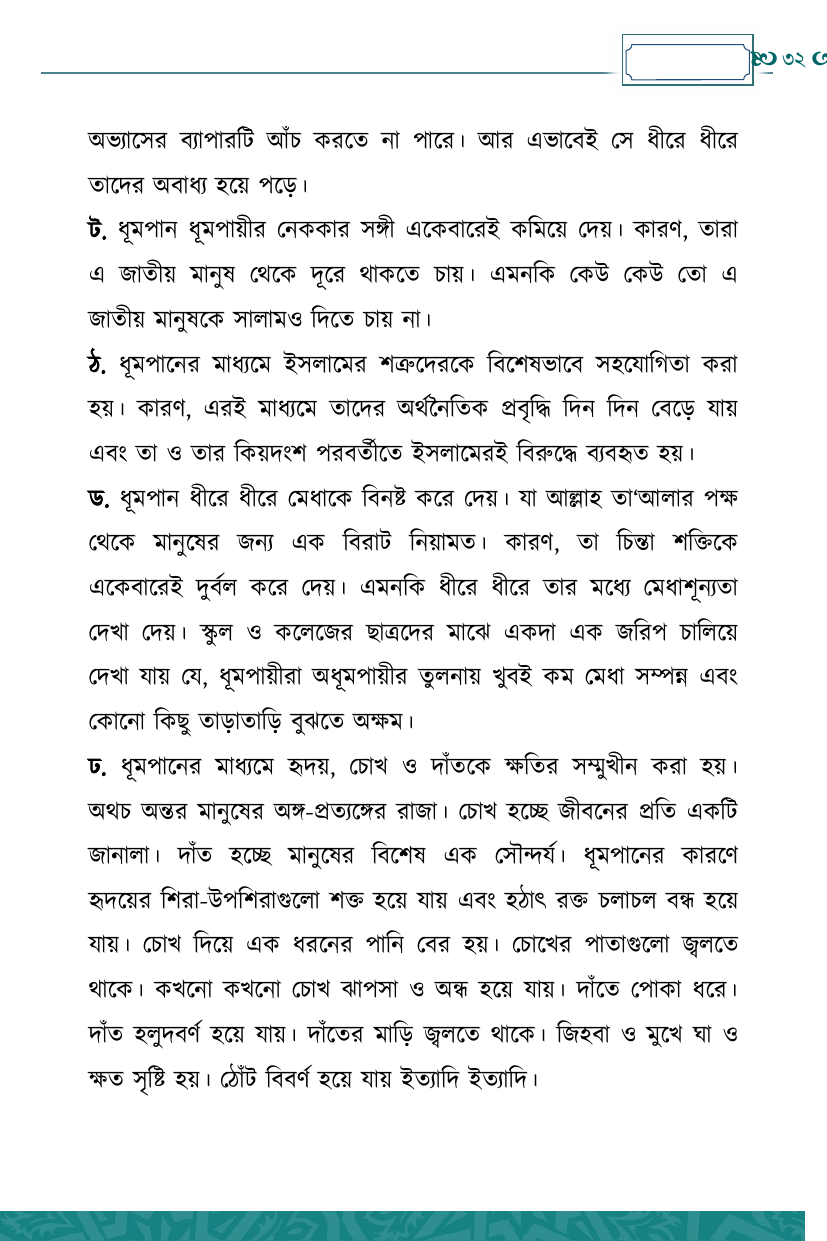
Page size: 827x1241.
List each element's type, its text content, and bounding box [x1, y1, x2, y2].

text ড. ধূমপান ধীরে ধীরে মেধাকে বিনষ্ট করে দেয়। যা আল্লাহ তা‘আলার পক্ষ থেকে মানুষের জন্য এক বিরাট নিয়ামত। কারণ, তা চিন্তা শক্তিকে একেবারেই দুর্বল করে দেয়। এমনকি ধীরে ধীরে তার মধ্যে মেধাশূন্যতা দেখা দেয়। স্কুল ও কলেজের ছাত্রদের মাঝে একদা এক জরিপ চালিয়ে দেখা যায় যে, ধূমপায়ীরা অধূমপায়ীর তুলনায় খুবই কম মেধা সম্পন্ন এবং কোনো কিছু তাড়াতাড়ি বুঝতে অক্ষম। [89, 476, 738, 741]
text ঠ. ধূমপানের মাধ্যমে ইসলামের শত্রুদেরকে বিশেষভাবে সহযোগিতা করা হয়। কারণ, এরই মাধ্যমে তাদের অর্থনৈতিক প্রবৃদ্ধি দিন দিন বেড়ে যায় এবং তা ও তার কিয়দংশ পরবর্তীতে ইসলামেরই বিরুদ্ধে ব্যবহৃত হয়। [89, 342, 738, 472]
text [89, 118, 738, 204]
picture [0, 1211, 805, 1241]
text ট. ধূমপান ধূমপায়ীর নেককার সঙ্গী একেবারেই কমিয়ে দেয়। কারণ, তারা এ জাতীয় মানুষ থেকে দূরে থাকতে চায়। এমনকি কেউ কেউ তো এ জাতীয় মানুষকে সালামও দিতে চায় না। [89, 207, 738, 338]
text ঢ. ধূমপানের মাধ্যমে হৃদয়, চোখ ও দাঁতকে ক্ষতির সম্মুখীন করা হয়। অথচ অন্তর মানুষের অঙ্গ-প্রত্যঙ্গের রাজা। চোখ হচ্ছে জীবনের প্রতি একটি জানালা। দাঁত হচ্ছে মানুষের বিশেষ এক সৌন্দর্য। ধূমপানের কারণে হৃদয়ের শিরা-উপশিরাগুলো শক্ত হয়ে যায় এবং হঠাৎ রক্ত চলাচল বন্ধ হয়ে যায়। চোখ দিয়ে এক ধরনের পানি বের হয়। চোখের পাতাগুলো জ্বলতে থাকে। কখনো কখনো চোখ ঝাপসা ও অন্ধ হয়ে যায়। দাঁতে পোকা ধরে। দাঁত হলুদবর্ণ হয়ে যায়। দাঁতের মাড়ি জ্বলতে থাকে। জিহবা ও মুখে ঘা ও ক্ষত সৃষ্টি হয়। ঠোঁট বিবর্ণ হয়ে যায় ইত্যাদি ইত্যাদি। [89, 744, 738, 1098]
